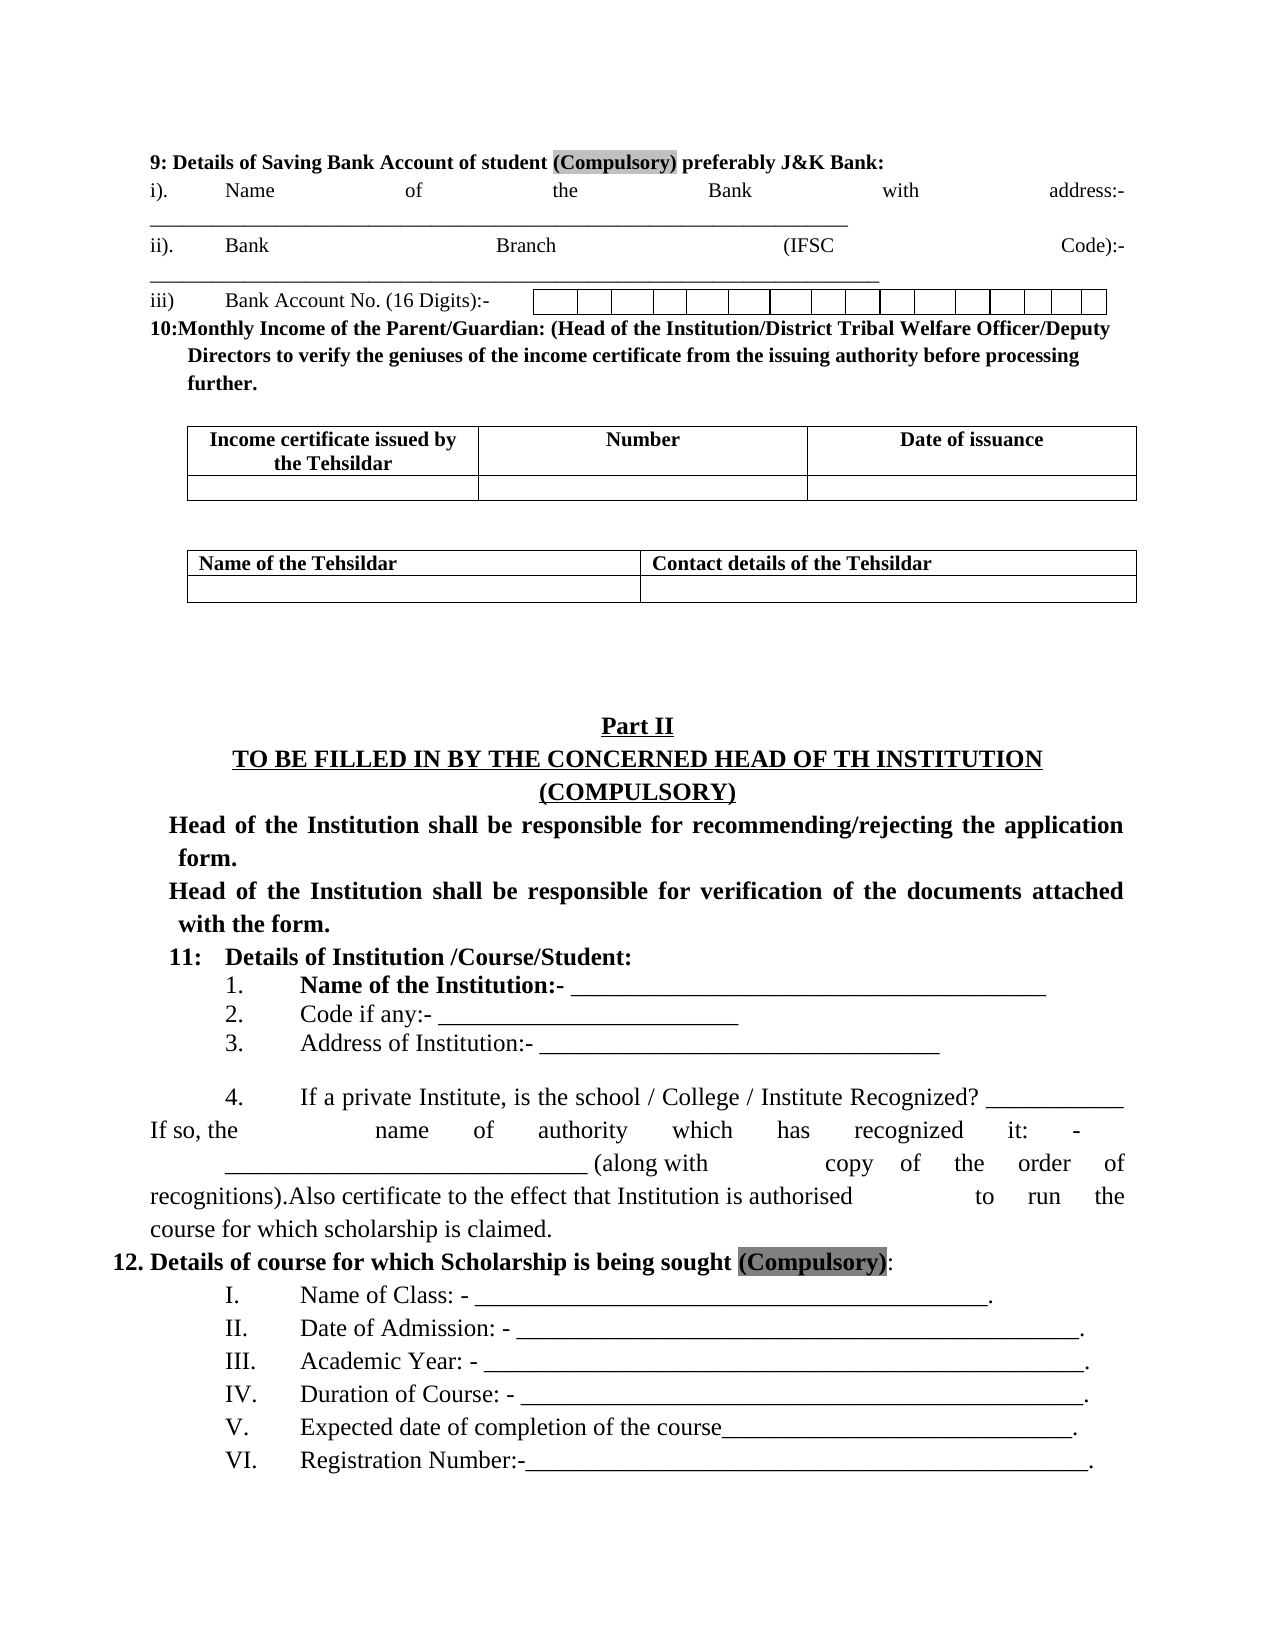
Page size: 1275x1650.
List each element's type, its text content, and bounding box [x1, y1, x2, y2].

text TO BE FILLED IN BY THE CONCERNED HEAD OF TH INSTITUTION (COMPULSORY) [150, 744, 1125, 806]
table_header Contact details of the Tehsildar [641, 551, 1136, 575]
list Bank Account No. (16 Digits):- [150, 288, 1125, 312]
text Head of the Institution shall be responsible for verification of the documents attached with the form. [169, 876, 1125, 938]
text 12. Details of course for which Scholarship is being sought (Compulsory): [887, 1247, 1125, 1276]
list Expected date of completion of the course____________________________. [225, 1412, 1125, 1441]
table_header [956, 290, 989, 314]
table_header [991, 290, 1024, 314]
table_header [1025, 290, 1051, 314]
text 2. Code if any:- ________________________ [150, 999, 1125, 1028]
list Duration of Course: - _____________________________________________. [225, 1379, 1125, 1408]
table_header [1052, 290, 1081, 314]
table_cell [808, 476, 1136, 500]
list Academic Year: - ________________________________________________. [225, 1346, 1125, 1375]
text I. Name of Class: - _________________________________________. [225, 1280, 1125, 1309]
text 9: Details of Saving Bank Account of student (Compulsory) preferably J&K Bank: [150, 150, 553, 174]
table_header Number [479, 427, 807, 475]
table_header [1082, 290, 1106, 314]
table_header [846, 290, 879, 314]
table_header [915, 290, 955, 314]
text 3. Address of Institution:- ________________________________ [150, 1028, 1125, 1057]
table_header [729, 290, 769, 314]
table_header [771, 290, 811, 314]
table_header Income certificate issued by the Tehsildar [188, 427, 478, 475]
text 12. Details of course for which Scholarship is being sought (Compulsory): [112, 1247, 738, 1276]
text 10:Monthly Income of the Parent/Guardian: (Head of the Institution/District Tribal Welfare Officer/Deputy Directors to verify the geniuses of the income certificate from the issuing authority before processing further. [150, 316, 1125, 395]
table_cell [188, 476, 478, 500]
text 9: Details of Saving Bank Account of student (Compulsory) preferably J&K Bank: [677, 150, 1125, 174]
table_header Date of issuance [808, 427, 1136, 475]
table_header Name of the Tehsildar [188, 551, 640, 575]
table_header [612, 290, 653, 314]
text Head of the Institution shall be responsible for recommending/rejecting the application form. [169, 810, 1125, 872]
list 4. If a private Institute, is the school / College / Institute Recognized? ___________ If so, the name of authority which has recognized it: - _____________________________ (along with copy of the order of recognitions).Also certificate to the effect that Institution is authorised to run the course for which scholarship is claimed. [150, 1082, 1125, 1243]
text ii). Bank Branch (IFSC Code):- ______________________________________________________________________ [150, 233, 1125, 284]
table_header [654, 290, 686, 314]
table_header [578, 290, 611, 314]
table_cell [479, 476, 807, 500]
text i). Name of the Bank with address:- ___________________________________________________________________ [150, 178, 1125, 229]
table_cell [641, 576, 1136, 602]
table_header [534, 290, 577, 314]
text Part II [150, 711, 1125, 739]
table_header [812, 290, 845, 314]
text 1. Name of the Institution:- ______________________________________ [150, 971, 1125, 999]
list Date of Admission: - _____________________________________________. [225, 1313, 1125, 1342]
table_header [687, 290, 728, 314]
table_header [881, 290, 914, 314]
list Registration Number:-_____________________________________________. [225, 1445, 1125, 1474]
text 11: Details of Institution /Course/Student: [150, 942, 1125, 971]
table_cell [188, 576, 640, 602]
